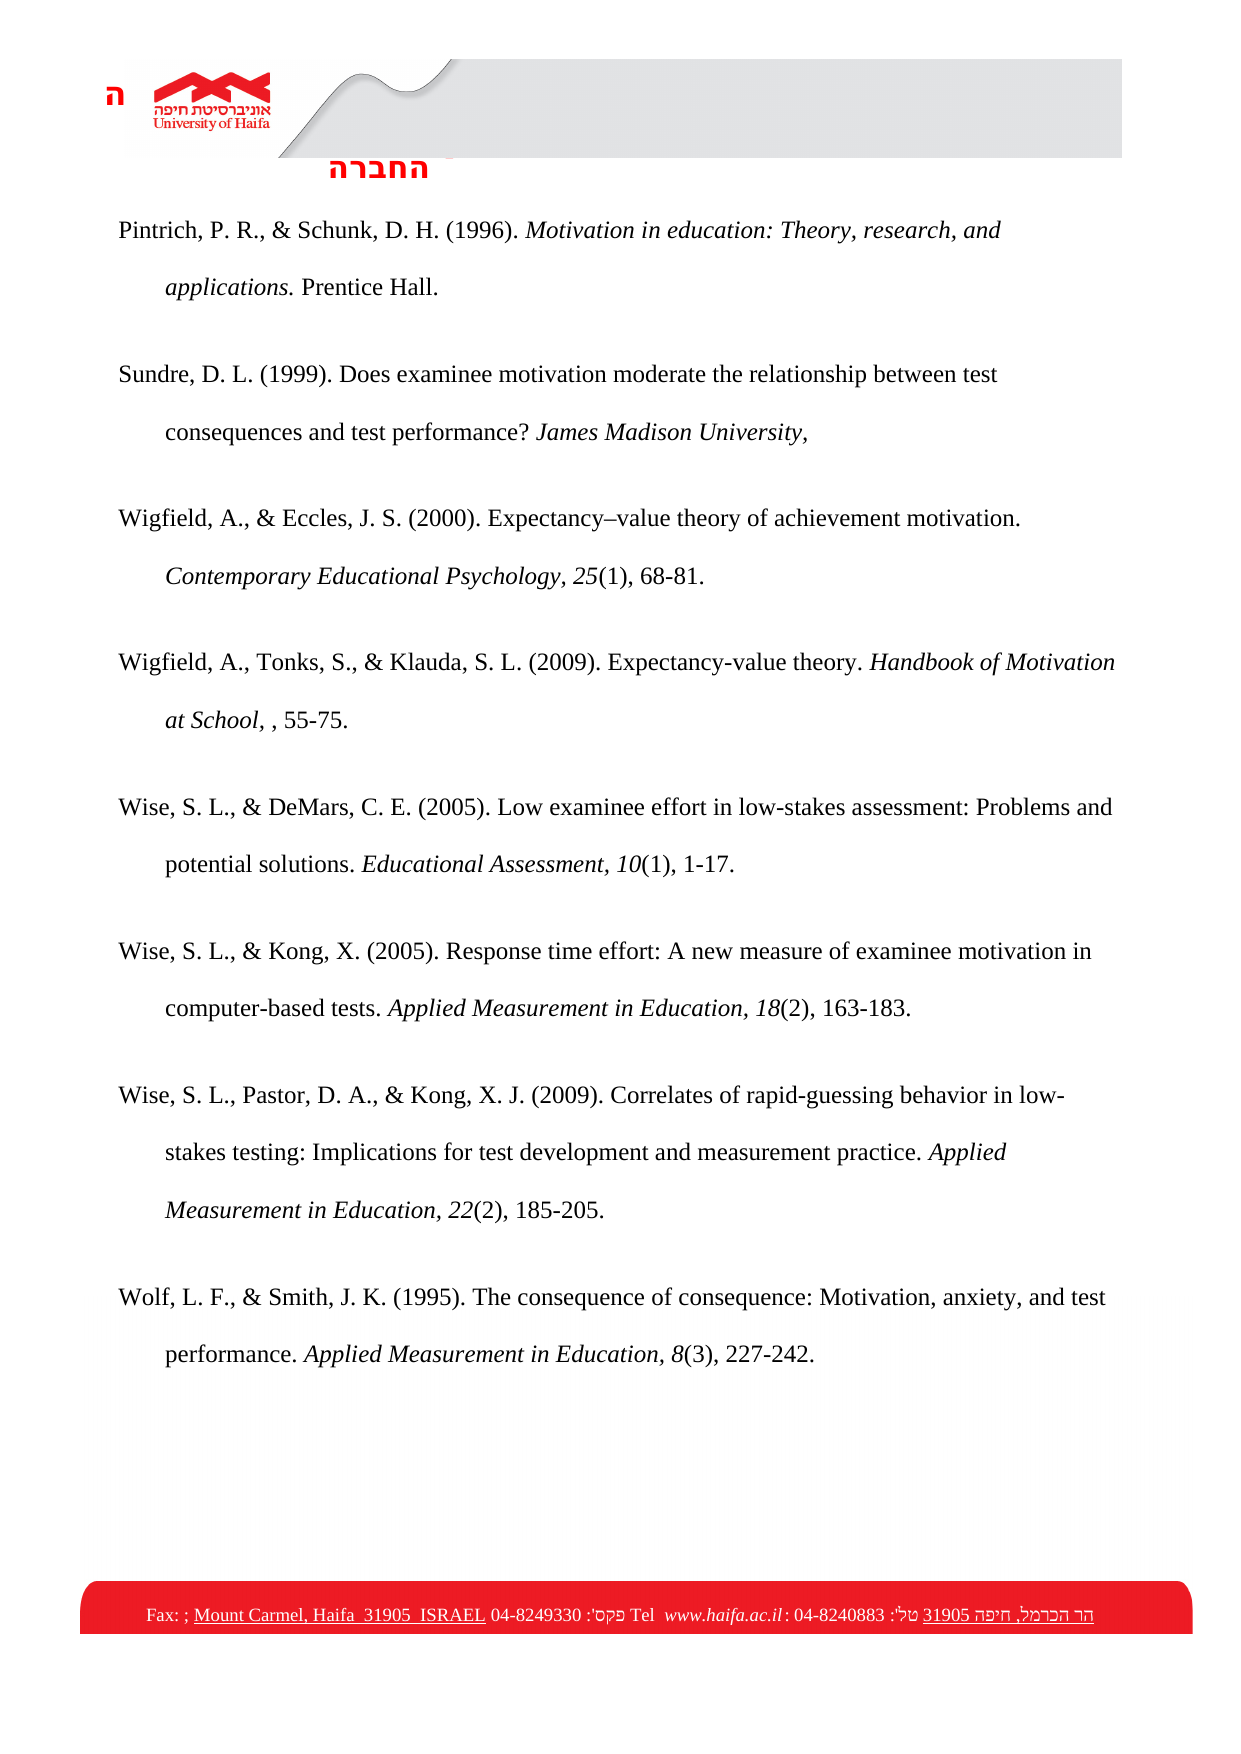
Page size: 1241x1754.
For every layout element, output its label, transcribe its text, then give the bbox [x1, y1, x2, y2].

text Pintrich, P. R., & Schunk, D. H. (1996). Motivation in education: Theory, research, and applications. Prentice Hall. [118, 215, 1122, 301]
picture [123, 59, 1122, 158]
text Wigfield, A., Tonks, S., & Klauda, S. L. (2009). Expectancy-value theory. Handbook of Motivation at School, , 55-75. [118, 647, 1122, 734]
text Wise, S. L., & DeMars, C. E. (2005). Low examinee effort in low-stakes assessment: Problems and potential solutions. Educational Assessment, 10(1), 1-17. [118, 792, 1122, 878]
picture [80, 1296, 1193, 1634]
text Wolf, L. F., & Smith, J. K. (1995). The consequence of consequence: Motivation, anxiety, and test performance. Applied Measurement in Education, 8(3), 227-242. [118, 1282, 1122, 1368]
text Wigfield, A., & Eccles, J. S. (2000). Expectancy–value theory of achievement motivation. Contemporary Educational Psychology, 25(1), 68-81. [118, 503, 1122, 589]
text Sundre, D. L. (1999). Does examinee motivation moderate the relationship between test consequences and test performance? James Madison University, [118, 359, 1122, 445]
text Wise, S. L., Pastor, D. A., & Kong, X. J. (2009). Correlates of rapid-guessing behavior in low-stakes testing: Implications for test development and measurement practice. Applied Measurement in Education, 22(2), 185-205. [118, 1080, 1122, 1224]
text Wise, S. L., & Kong, X. (2005). Response time effort: A new measure of examinee motivation in computer-based tests. Applied Measurement in Education, 18(2), 163-183. [118, 936, 1122, 1022]
